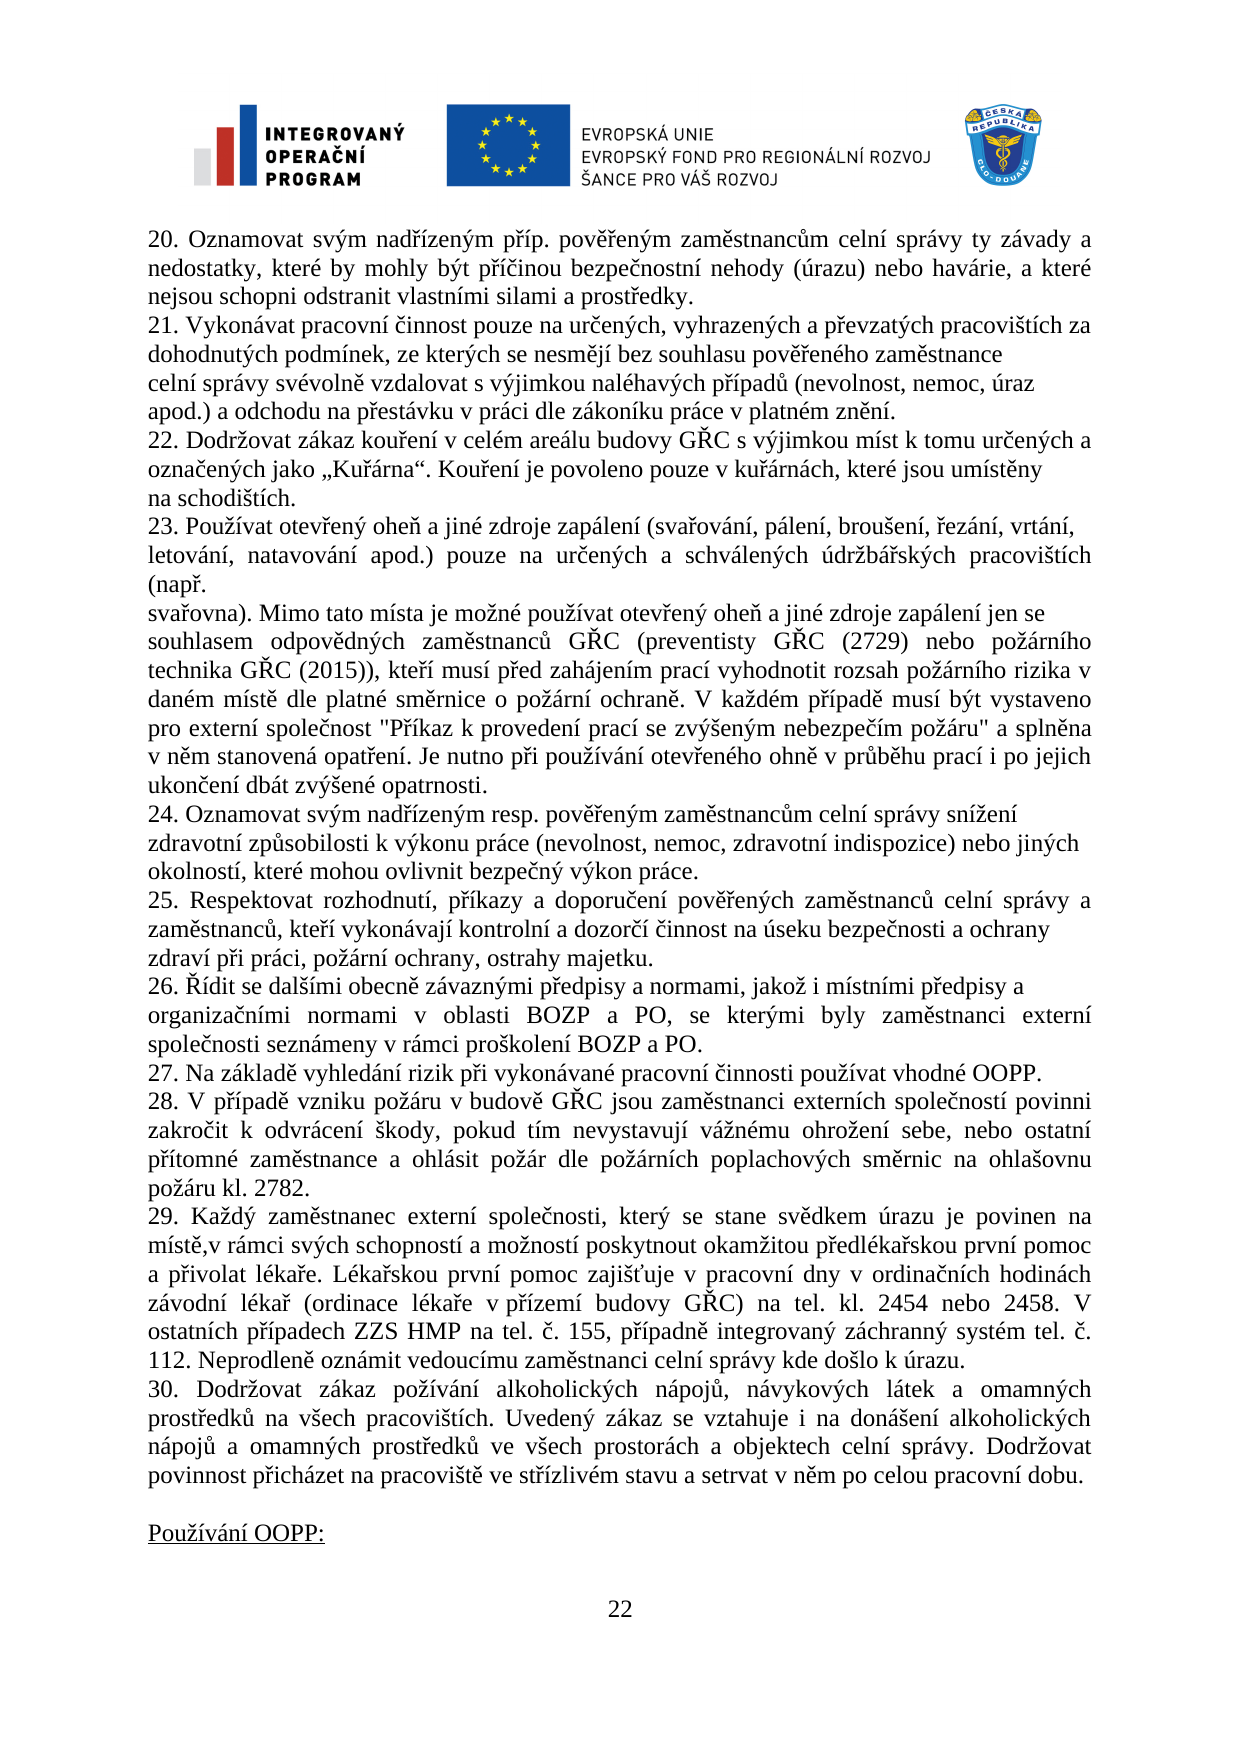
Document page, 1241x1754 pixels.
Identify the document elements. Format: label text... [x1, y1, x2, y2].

text 27. Na základě vyhledání rizik při vykonávané pracovní činnosti používat vhodné OOPP. [148, 1058, 1092, 1086]
text 25. Respektovat rozhodnutí, příkazy a doporučení pověřených zaměstnanců celní správy a zaměstnanců, kteří vykonávají kontrolní a dozorčí činnost na úseku bezpečnosti a ochrany [148, 885, 1092, 943]
text 21. Vykonávat pracovní činnost pouze na určených, vyhrazených a převzatých pracovištích za [148, 310, 1092, 339]
text 30. Dodržovat zákaz požívání alkoholických nápojů, návykových látek a omamných prostředků na všech pracovištích. Uvedený zákaz se vztahuje i na donášení alkoholických nápojů a omamných prostředků ve všech prostorách a objektech celní správy. Dodržovat povinnost přicházet na pracoviště ve střízlivém stavu a setrvat v něm po celou pracovní dobu. [148, 1374, 1092, 1489]
text zdraví při práci, požární ochrany, ostrahy majetku. [148, 943, 1092, 971]
text svařovna). Mimo tato místa je možné používat otevřený oheň a jiné zdroje zapálení jen se [148, 598, 1092, 626]
text 29. Každý zaměstnanec externí společnosti, který se stane svědkem úrazu je povinen na místě,v rámci svých schopností a možností poskytnout okamžitou předlékařskou první pomoc a přivolat lékaře. Lékařskou první pomoc zajišťuje v pracovní dny v ordinačních hodinách závodní lékař (ordinace lékaře v přízemí budovy GŘC) na tel. kl. 2454 nebo 2458. V ostatních případech ZZS HMP na tel. č. 155, případně integrovaný záchranný systém tel. č. 112. Neprodleně oznámit vedoucímu zaměstnanci celní správy kde došlo k úrazu. [148, 1201, 1092, 1374]
text okolností, které mohou ovlivnit bezpečný výkon práce. [148, 856, 1092, 885]
text dohodnutých podmínek, ze kterých se nesmějí bez souhlasu pověřeného zaměstnance [148, 339, 1092, 368]
text zdravotní způsobilosti k výkonu práce (nevolnost, nemoc, zdravotní indispozice) nebo jiných [148, 828, 1092, 856]
text 26. Řídit se dalšími obecně závaznými předpisy a normami, jakož i místními předpisy a [148, 971, 1092, 1000]
text 28. V případě vzniku požáru v budově GŘC jsou zaměstnanci externích společností povinni zakročit k odvrácení škody, pokud tím nevystavují vážnému ohrožení sebe, nebo ostatní přítomné zaměstnance a ohlásit požár dle požárních poplachových směrnic na ohlašovnu požáru kl. 2782. [148, 1086, 1092, 1201]
text 22. Dodržovat zákaz kouření v celém areálu budovy GŘC s výjimkou míst k tomu určených a označených jako „Kuřárna“. Kouření je povoleno pouze v kuřárnách, které jsou umístěny [148, 425, 1092, 483]
text 20. Oznamovat svým nadřízeným příp. pověřeným zaměstnancům celní správy ty závady a nedostatky, které by mohly být příčinou bezpečnostní nehody (úrazu) nebo havárie, a které nejsou schopni odstranit vlastními silami a prostředky. [148, 224, 1092, 310]
picture [177, 73, 1063, 224]
text celní správy svévolně vzdalovat s výjimkou naléhavých případů (nevolnost, nemoc, úraz [148, 368, 1092, 396]
text souhlasem odpovědných zaměstnanců GŘC (preventisty GŘC (2729) nebo požárního technika GŘC (2015)), kteří musí před zahájením prací vyhodnotit rozsah požárního rizika v daném místě dle platné směrnice o požární ochraně. V každém případě musí být vystaveno pro externí společnost "Příkaz k provedení prací se zvýšeným nebezpečím požáru" a splněna v něm stanovená opatření. Je nutno při používání otevřeného ohně v průběhu prací i po jejich ukončení dbát zvýšené opatrnosti. [148, 626, 1092, 799]
text na schodištích. [148, 483, 1092, 511]
text organizačními normami v oblasti BOZP a PO, se kterými byly zaměstnanci externí společnosti seznámeny v rámci proškolení BOZP a PO. [148, 1000, 1092, 1058]
text Používání OOPP: [148, 1518, 1092, 1546]
text letování, natavování apod.) pouze na určených a schválených údržbářských pracovištích (např. [148, 540, 1092, 598]
text apod.) a odchodu na přestávku v práci dle zákoníku práce v platném znění. [148, 396, 1092, 425]
text 24. Oznamovat svým nadřízeným resp. pověřeným zaměstnancům celní správy snížení [148, 799, 1092, 828]
text 23. Používat otevřený oheň a jiné zdroje zapálení (svařování, pálení, broušení, řezání, vrtání, [148, 511, 1092, 540]
